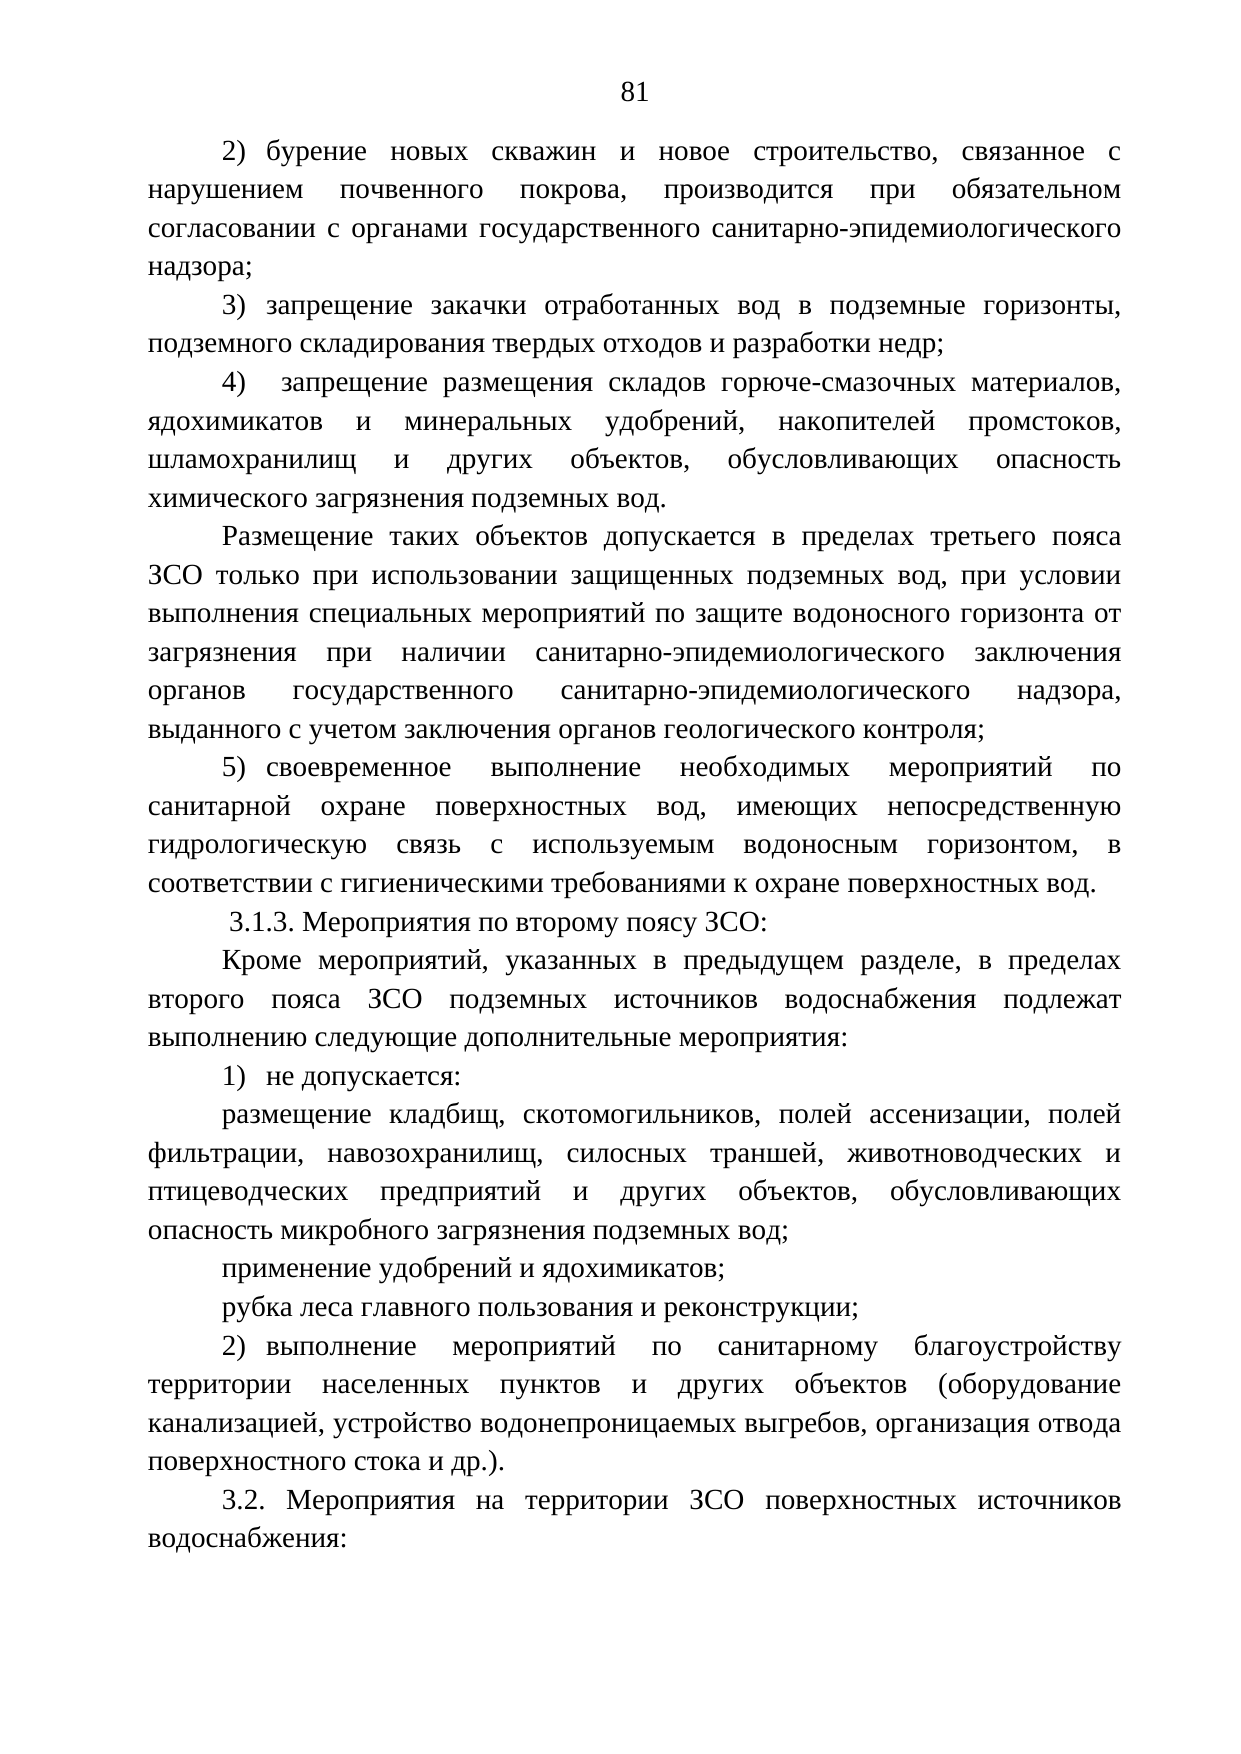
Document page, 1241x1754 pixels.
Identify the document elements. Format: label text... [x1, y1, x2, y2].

list выполнение мероприятий по санитарному благоустройству территории населенных пунктов и других объектов (оборудование канализацией, устройство водонепроницаемых выгребов, организация отвода поверхностного стока и др.). [148, 1328, 1122, 1477]
text Размещение таких объектов допускается в пределах третьего пояса ЗСО только при использовании защищенных подземных вод, при условии выполнения специальных мероприятий по защите водоносного горизонта от загрязнения при наличии санитарно-эпидемиологического заключения органов государственного санитарно-эпидемиологического надзора, выданного с учетом заключения органов геологического контроля; [148, 518, 1122, 744]
text размещение кладбищ, скотомогильников, полей ассенизации, полей фильтрации, навозохранилищ, силосных траншей, животноводческих и птицеводческих предприятий и других объектов, обусловливающих опасность микробного загрязнения подземных вод; [148, 1096, 1122, 1246]
list запрещение размещения складов горюче-смазочных материалов, ядохимикатов и минеральных удобрений, накопителей промстоков, шламохранилищ и других объектов, обусловливающих опасность химического загрязнения подземных вод. [148, 364, 1122, 513]
list своевременное выполнение необходимых мероприятий по санитарной охране поверхностных вод, имеющих непосредственную гидрологическую связь с используемым водоносным горизонтом, в соответствии с гигиеническими требованиями к охране поверхностных вод. [148, 749, 1122, 899]
text 3.1.3. Мероприятия по второму поясу ЗСО: [148, 904, 1122, 937]
list не допускается: [148, 1058, 1122, 1091]
list бурение новых скважин и новое строительство, связанное с нарушением почвенного покрова, производится при обязательном согласовании с органами государственного санитарно-эпидемиологического надзора; [148, 133, 1122, 282]
text Кроме мероприятий, указанных в предыдущем разделе, в пределах второго пояса ЗСО подземных источников водоснабжения подлежат выполнению следующие дополнительные мероприятия: [148, 942, 1122, 1053]
text применение удобрений и ядохимикатов; [148, 1251, 1122, 1284]
text рубка леса главного пользования и реконструкции; [148, 1289, 1122, 1323]
text 3.2. Мероприятия на территории ЗСО поверхностных источников водоснабжения: [148, 1482, 1122, 1554]
list запрещение закачки отработанных вод в подземные горизонты, подземного складирования твердых отходов и разработки недр; [148, 287, 1122, 359]
